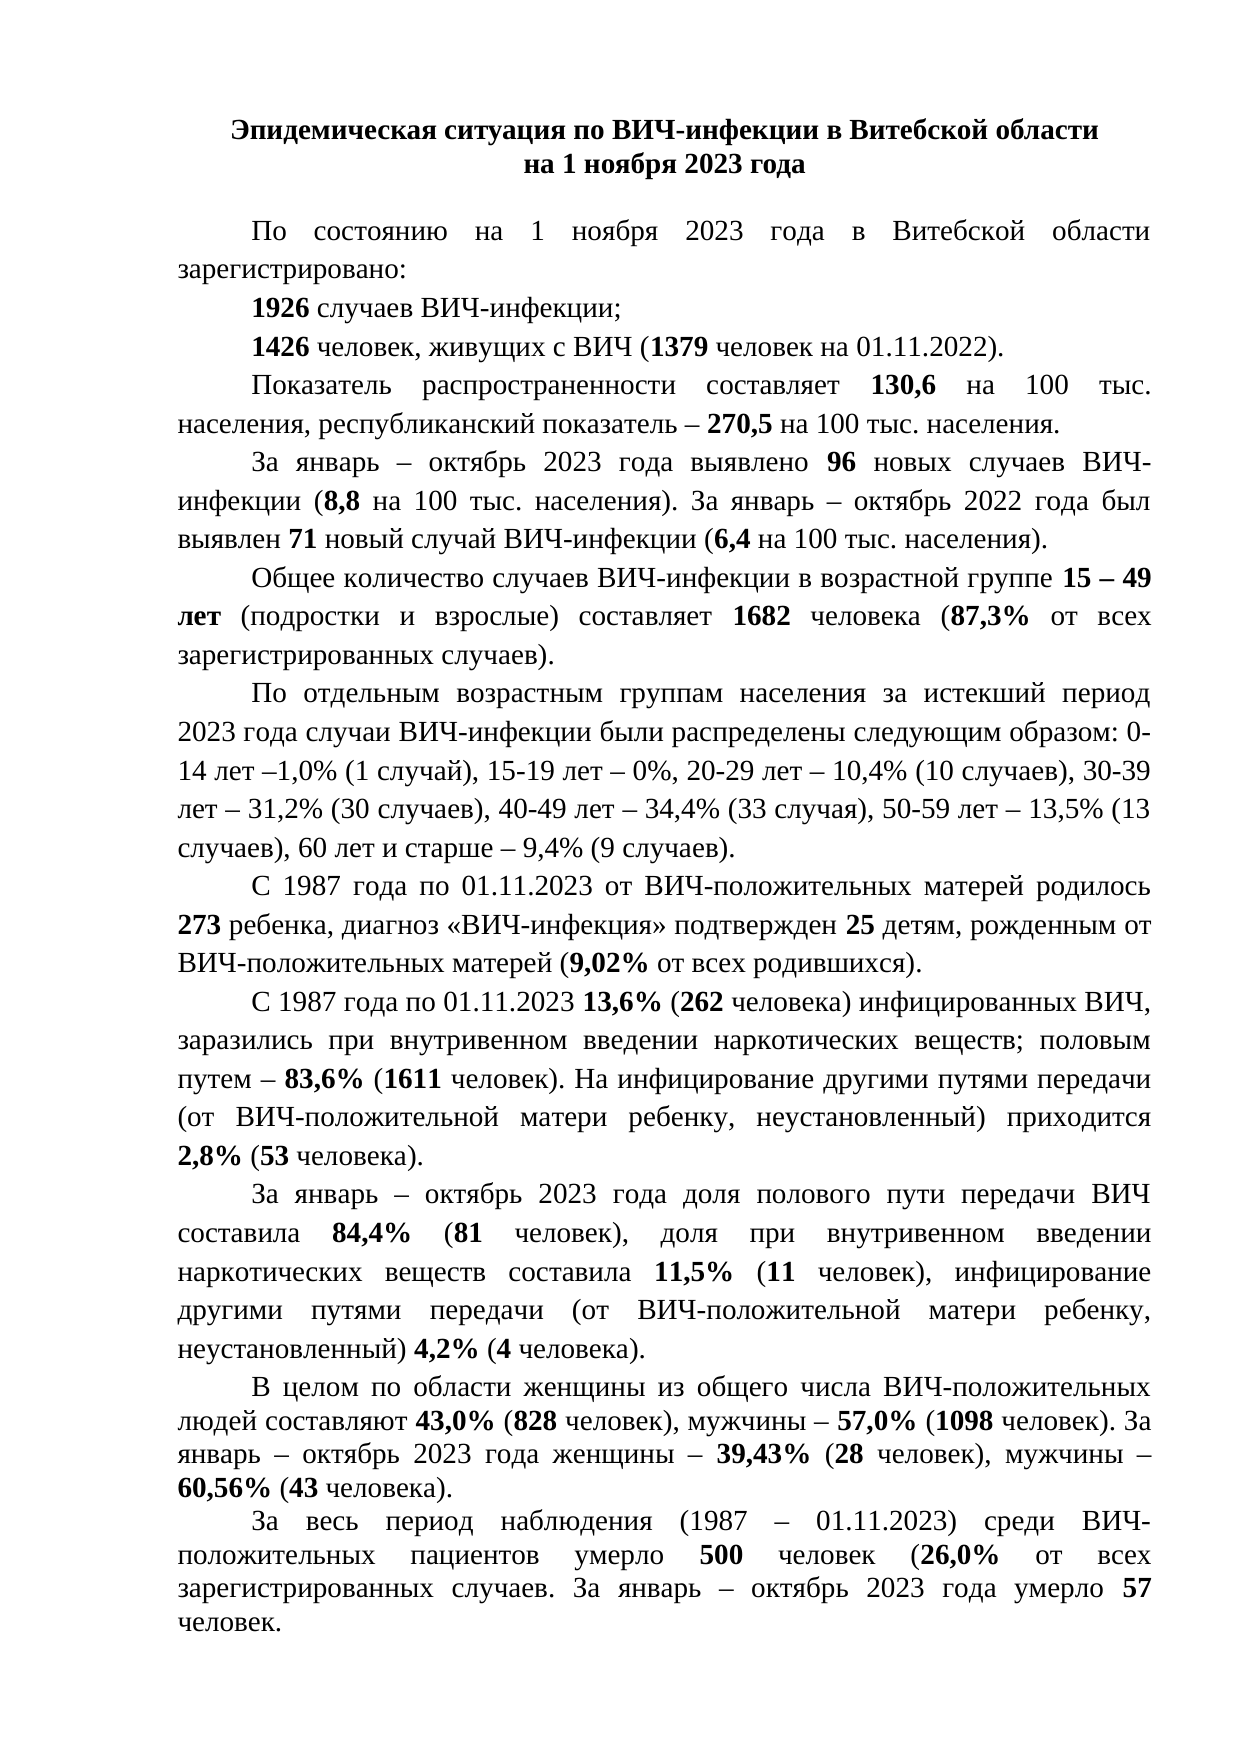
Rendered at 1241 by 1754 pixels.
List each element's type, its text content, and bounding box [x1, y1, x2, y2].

text За весь период наблюдения (1987 – 01.11.2023) среди ВИЧ-положительных пациентов умерло 500 человек (26,0% от всех зарегистрированных случаев. За январь – октябрь 2023 года умерло 57 человек. [177, 1503, 1152, 1638]
text За январь – октябрь 2023 года выявлено 96 новых случаев ВИЧ-инфекции (8,8 на 100 тыс. населения). За январь – октябрь 2022 года был выявлен 71 новый случай ВИЧ-инфекции (6,4 на 100 тыс. населения). [177, 444, 1152, 555]
text По состоянию на 1 ноября 2023 года в Витебской области зарегистрировано: [177, 213, 1152, 285]
text С 1987 года по 01.11.2023 13,6% (262 человека) инфицированных ВИЧ, заразились при внутривенном введении наркотических веществ; половым путем – 83,6% (1611 человек). На инфицирование другими путями передачи (от ВИЧ-положительной матери ребенку, неустановленный) приходится 2,8% (53 человека). [177, 984, 1152, 1172]
text За январь – октябрь 2023 года доля полового пути передачи ВИЧ составила 84,4% (81 человек), доля при внутривенном введении наркотических веществ составила 11,5% (11 человек), инфицирование другими путями передачи (от ВИЧ-положительной матери ребенку, неустановленный) 4,2% (4 человека). [177, 1177, 1152, 1364]
text Общее количество случаев ВИЧ-инфекции в возрастной группе 15 – 49 лет (подростки и взрослые) составляет 1682 человека (87,3% от всех зарегистрированных случаев). [177, 560, 1152, 671]
text 1926 случаев ВИЧ-инфекции; [177, 290, 1152, 324]
text Показатель распространенности составляет 130,6 на 100 тыс. населения, республиканский показатель – 270,5 на 100 тыс. населения. [177, 367, 1152, 439]
text В целом по области женщины из общего числа ВИЧ-положительных людей составляют 43,0% (828 человек), мужчины – 57,0% (1098 человек). За январь – октябрь 2023 года женщины – 39,43% (28 человек), мужчины – 60,56% (43 человека). [177, 1369, 1152, 1503]
text С 1987 года по 01.11.2023 от ВИЧ-положительных матерей родилось 273 ребенка, диагноз «ВИЧ-инфекция» подтвержден 25 детям, рожденным от ВИЧ-положительных матерей (9,02% от всех родившихся). [177, 868, 1152, 979]
title Эпидемическая ситуация по ВИЧ-инфекции в Витебской области [177, 112, 1152, 146]
text По отдельным возрастным группам населения за истекший период 2023 года случаи ВИЧ-инфекции были распределены следующим образом: 0-14 лет –1,0% (1 случай), 15-19 лет – 0%, 20-29 лет – 10,4% (10 случаев), 30-39 лет – 31,2% (30 случаев), 40-49 лет – 34,4% (33 случая), 50-59 лет – 13,5% (13 случаев), 60 лет и старше – 9,4% (9 случаев). [177, 676, 1152, 863]
title на 1 ноября 2023 года [177, 146, 1152, 179]
text 1426 человек, живущих с ВИЧ (1379 человек на 01.11.2022). [177, 329, 1152, 362]
